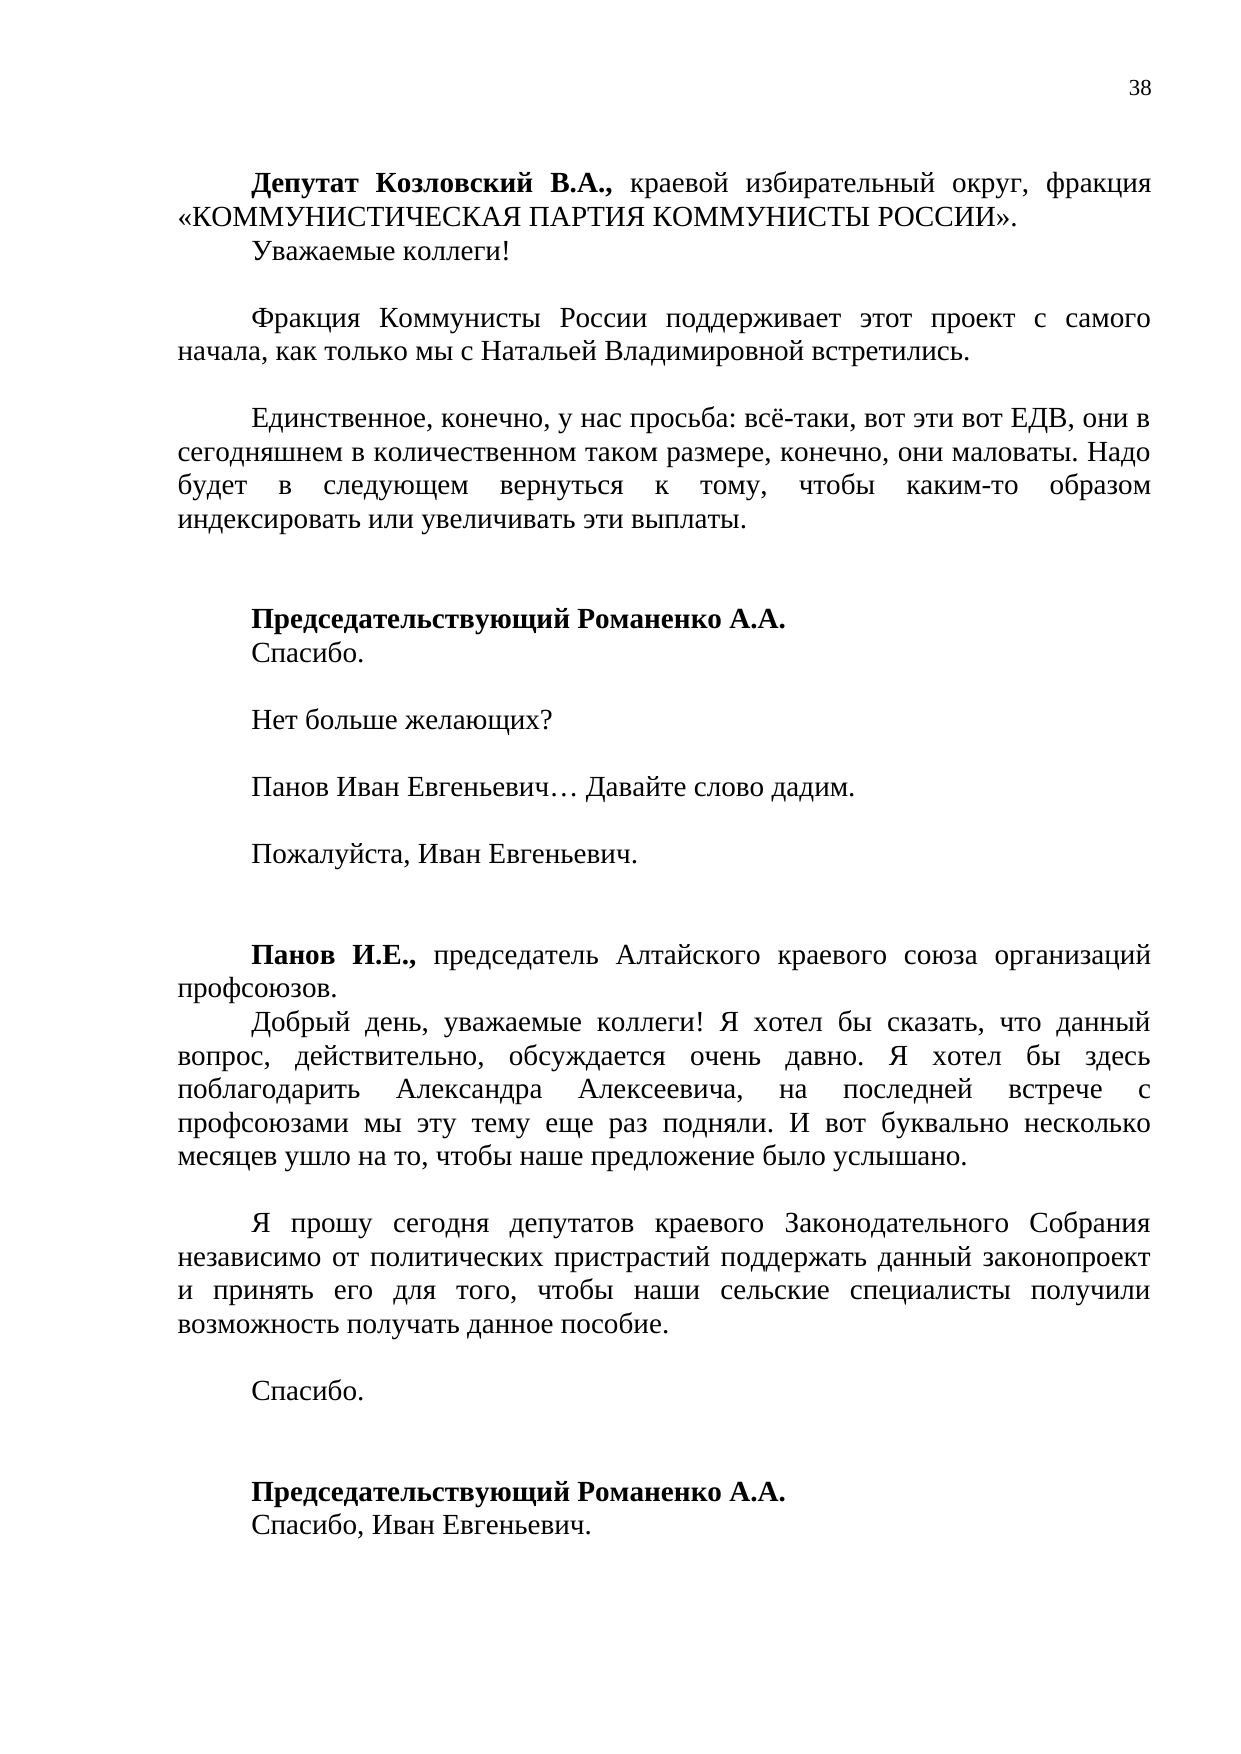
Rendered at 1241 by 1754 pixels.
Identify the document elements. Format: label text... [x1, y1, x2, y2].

text Пожалуйста, Иван Евгеньевич. [177, 836, 1152, 870]
text Председательствующий Романенко А.А. [177, 602, 1152, 635]
text Председательствующий Романенко А.А. [177, 1474, 1152, 1507]
text Фракция Коммунисты России поддерживает этот проект с самого начала, как только мы с Натальей Владимировной встретились. [177, 300, 1152, 367]
text Я прошу сегодня депутатов краевого Законодательного Собрания независимо от политических пристрастий поддержать данный законопроект и принять его для того, чтобы наши сельские специалисты получили возможность получать данное пособие. [177, 1205, 1152, 1339]
text Панов И.Е., председатель Алтайского краевого союза организаций профсоюзов. [177, 937, 1152, 1004]
text Депутат Козловский В.А., краевой избирательный округ, фракция «КОММУНИСТИЧЕСКАЯ ПАРТИЯ КОММУНИСТЫ РОССИИ». [177, 166, 1152, 233]
text Спасибо. [177, 1373, 1152, 1407]
text Единственное, конечно, у нас просьба: всё-таки, вот эти вот ЕДВ, они в сегодняшнем в количественном таком размере, конечно, они маловаты. Надо будет в следующем вернуться к тому, чтобы каким-то образом индексировать или увеличивать эти выплаты. [177, 400, 1152, 534]
text Спасибо, Иван Евгеньевич. [177, 1507, 1152, 1541]
text Уважаемые коллеги! [177, 233, 1152, 266]
text Спасибо. [177, 635, 1152, 669]
text Нет больше желающих? [177, 702, 1152, 736]
text Добрый день, уважаемые коллеги! Я хотел бы сказать, что данный вопрос, действительно, обсуждается очень давно. Я хотел бы здесь поблагодарить Александра Алексеевича, на последней встрече с профсоюзами мы эту тему еще раз подняли. И вот буквально несколько месяцев ушло на то, чтобы наше предложение было услышано. [177, 1004, 1152, 1172]
text Панов Иван Евгеньевич… Давайте слово дадим. [177, 769, 1152, 803]
